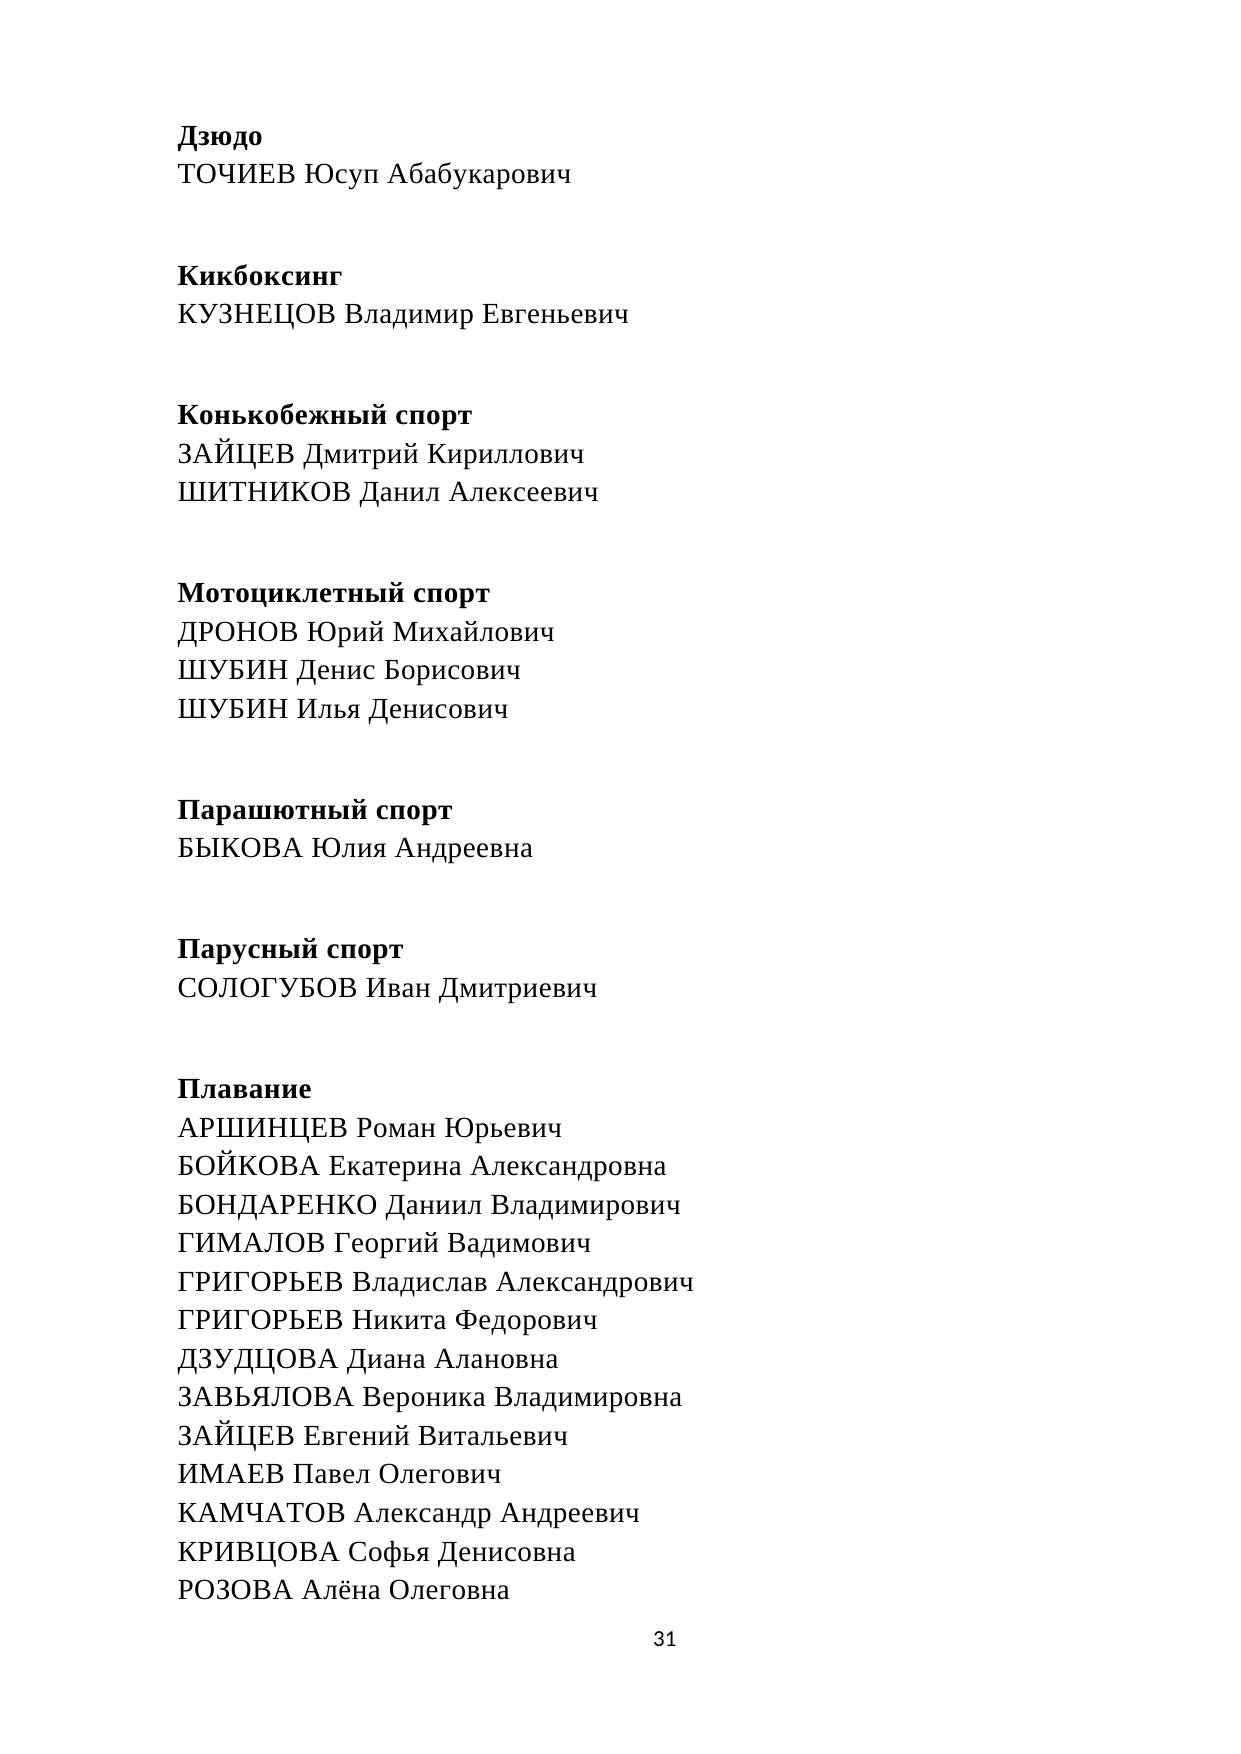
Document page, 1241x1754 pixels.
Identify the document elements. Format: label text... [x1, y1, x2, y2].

text КАМЧАТОВ Александр Андреевич [177, 1495, 1152, 1529]
text Мотоциклетный спорт [177, 575, 1152, 609]
text КУЗНЕЦОВ Владимир Евгеньевич [177, 296, 1152, 330]
text ГРИГОРЬЕВ Владислав Александрович [177, 1264, 1152, 1297]
text ШУБИН Илья Денисович [177, 691, 1152, 724]
text ДЗУДЦОВА Диана Алановна [177, 1341, 1152, 1374]
text ЗАВЬЯЛОВА Вероника Владимировна [177, 1379, 1152, 1413]
text СОЛОГУБОВ Иван Дмитриевич [177, 970, 1152, 1004]
text Парашютный спорт [177, 792, 1152, 826]
text ГРИГОРЬЕВ Никита Федорович [177, 1302, 1152, 1336]
text Плавание [177, 1071, 1152, 1105]
text ДРОНОВ Юрий Михайлович [177, 614, 1152, 647]
text ШИТНИКОВ Данил Алексеевич [177, 474, 1152, 508]
text БЫКОВА Юлия Андреевна [177, 831, 1152, 864]
text ЗАЙЦЕВ Дмитрий Кириллович [177, 436, 1152, 469]
text Кикбоксинг [177, 258, 1152, 291]
text КРИВЦОВА Софья Денисовна [177, 1534, 1152, 1567]
text Конькобежный спорт [177, 397, 1152, 431]
text РОЗОВА Алёна Олеговна [177, 1572, 1152, 1606]
text АРШИНЦЕВ Роман Юрьевич [177, 1110, 1152, 1143]
text ТОЧИЕВ Юсуп Абабукарович [177, 157, 1152, 190]
text ШУБИН Денис Борисович [177, 652, 1152, 686]
text БОЙКОВА Екатерина Александровна [177, 1148, 1152, 1182]
text ЗАЙЦЕВ Евгений Витальевич [177, 1418, 1152, 1452]
text ИМАЕВ Павел Олегович [177, 1457, 1152, 1490]
text Парусный спорт [177, 932, 1152, 965]
text Дзюдо [177, 118, 1152, 152]
text БОНДАРЕНКО Даниил Владимирович [177, 1187, 1152, 1220]
text ГИМАЛОВ Георгий Вадимович [177, 1225, 1152, 1259]
